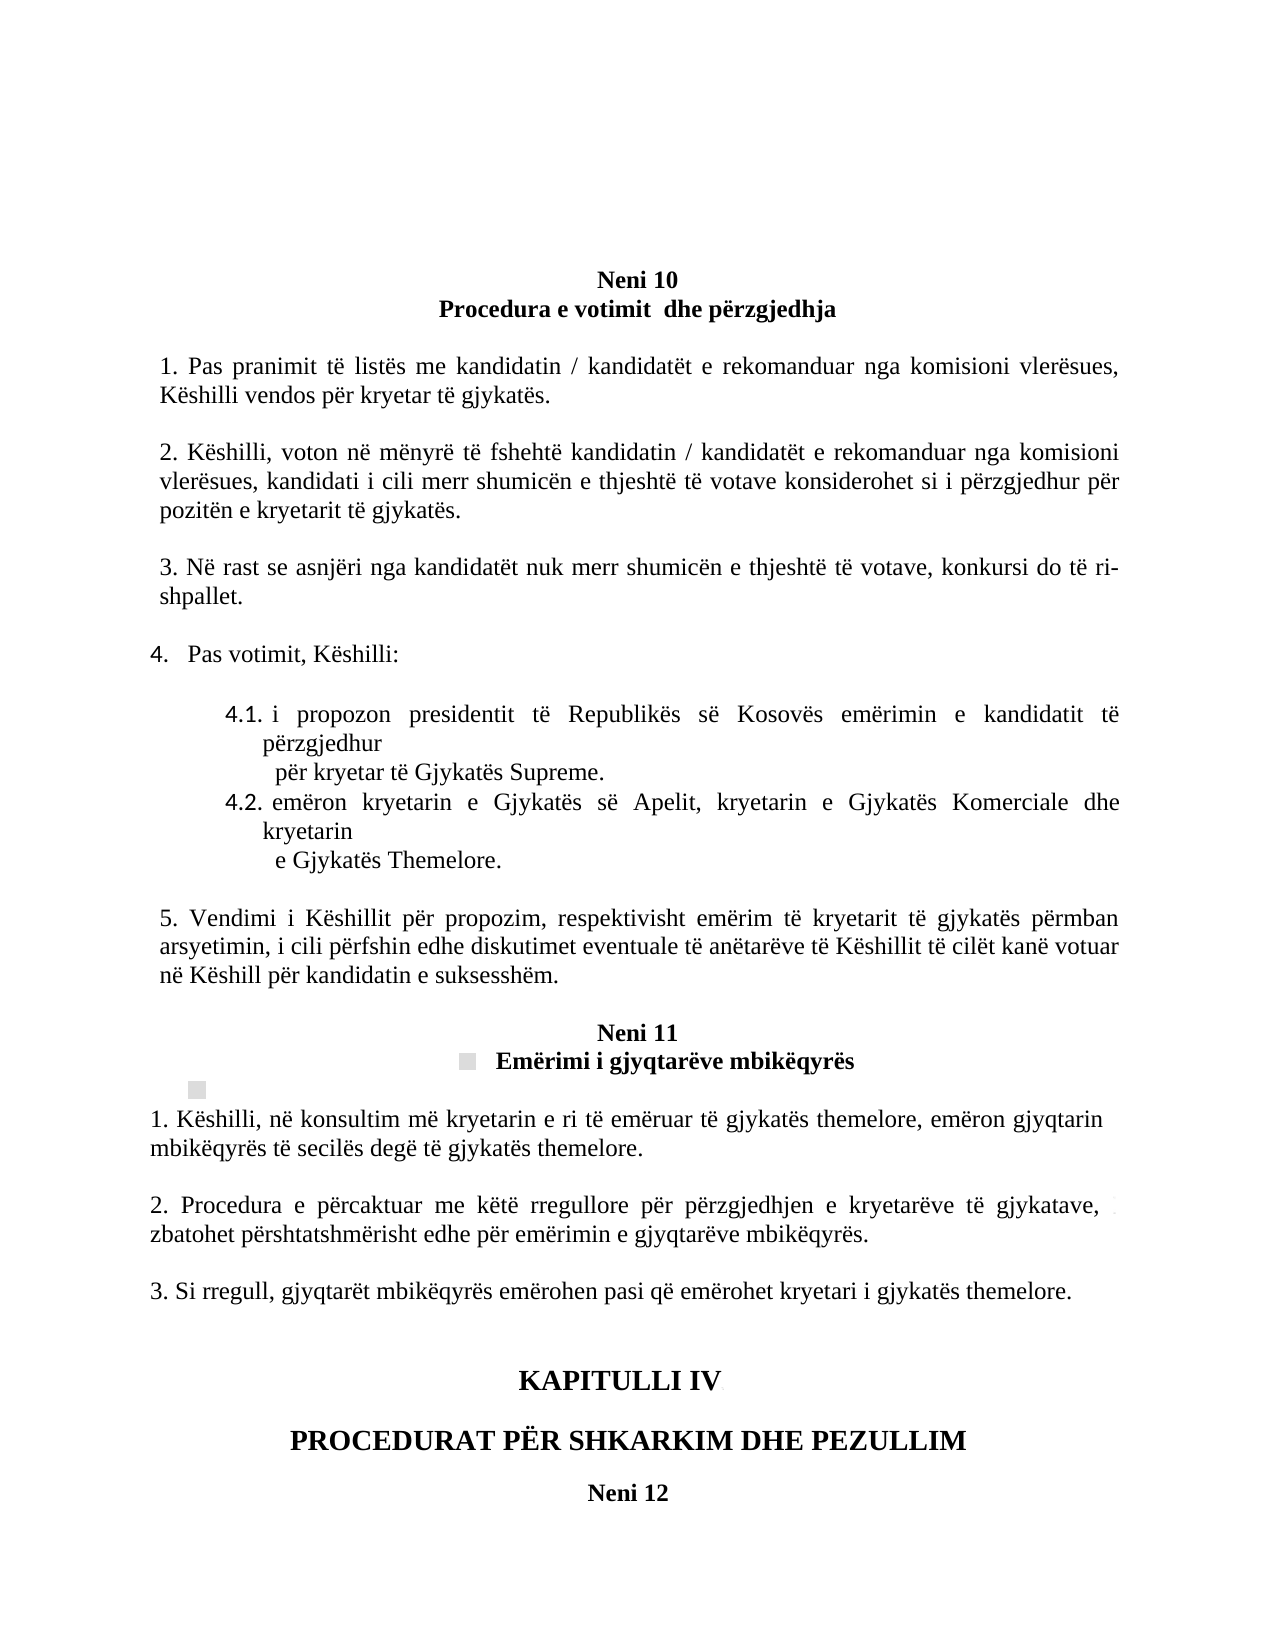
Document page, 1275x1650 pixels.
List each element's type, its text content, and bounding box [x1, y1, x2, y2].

list 2. Këshilli, voton në mënyrë të fshehtë kandidatin / kandidatët e rekomanduar nga komisioni vlerësues, kandidati i cili merr shumicën e thjeshtë të votave konsiderohet si i përzgjedhur për pozitën e kryetarit të gjykatës. [159, 437, 1121, 524]
picture [459, 1053, 476, 1070]
list 2. Procedura e përcaktuar me këtë rregullore për përzgjedhjen e kryetarëve të gjykatave, zbatohet përshtatshmërisht edhe për emërimin e gjyqtarëve mbikëqyrës. [150, 1190, 1116, 1248]
list 3. Si rregull, gjyqtarët mbikëqyrës emërohen pasi që emërohet kryetari i gjykatës themelore. [150, 1276, 1116, 1305]
text Neni 11 [150, 1018, 1125, 1046]
text PROCEDURAT PËR SHKARKIM DHE PEZULLIM [152, 1423, 1105, 1457]
list KAPITULLI IV [131, 1363, 1111, 1396]
text Neni 10 [150, 265, 1125, 294]
picture [188, 1081, 206, 1099]
list Pas votimit, Këshilli: [150, 639, 1121, 669]
text Neni 12 [150, 1478, 1125, 1507]
list për kryetar të Gjykatës Supreme. [262, 757, 1121, 786]
text Procedura e votimit dhe përzgjedhja [150, 294, 1125, 322]
list 1. Këshilli, në konsultim më kryetarin e ri të emëruar të gjykatës themelore, emëron gjyqtarin mbikëqyrës të secilës degë të gjykatës themelore. [150, 1104, 1104, 1161]
list i propozon presidentit të Republikës së Kosovës emërimin e kandidatit të përzgjedhur [225, 698, 1121, 757]
list 5. Vendimi i Këshillit për propozim, respektivisht emërim të kryetarit të gjykatës përmban arsyetimin, i cili përfshin edhe diskutimet eventuale të anëtarëve të Këshillit të cilët kanë votuar në Këshill për kandidatin e suksesshëm. [159, 903, 1121, 989]
list 3. Në rast se asnjëri nga kandidatët nuk merr shumicën e thjeshtë të votave, konkursi do të ri- shpallet. [159, 552, 1121, 610]
list Emërimi i gjyqtarëve mbikëqyrës [187, 1046, 1125, 1075]
list emëron kryetarin e Gjykatës së Apelit, kryetarin e Gjykatës Komerciale dhe kryetarin [225, 786, 1121, 845]
list e Gjykatës Themelore. [262, 845, 1121, 874]
list 1. Pas pranimit të listës me kandidatin / kandidatët e rekomanduar nga komisioni vlerësues, Këshilli vendos për kryetar të gjykatës. [159, 351, 1121, 409]
